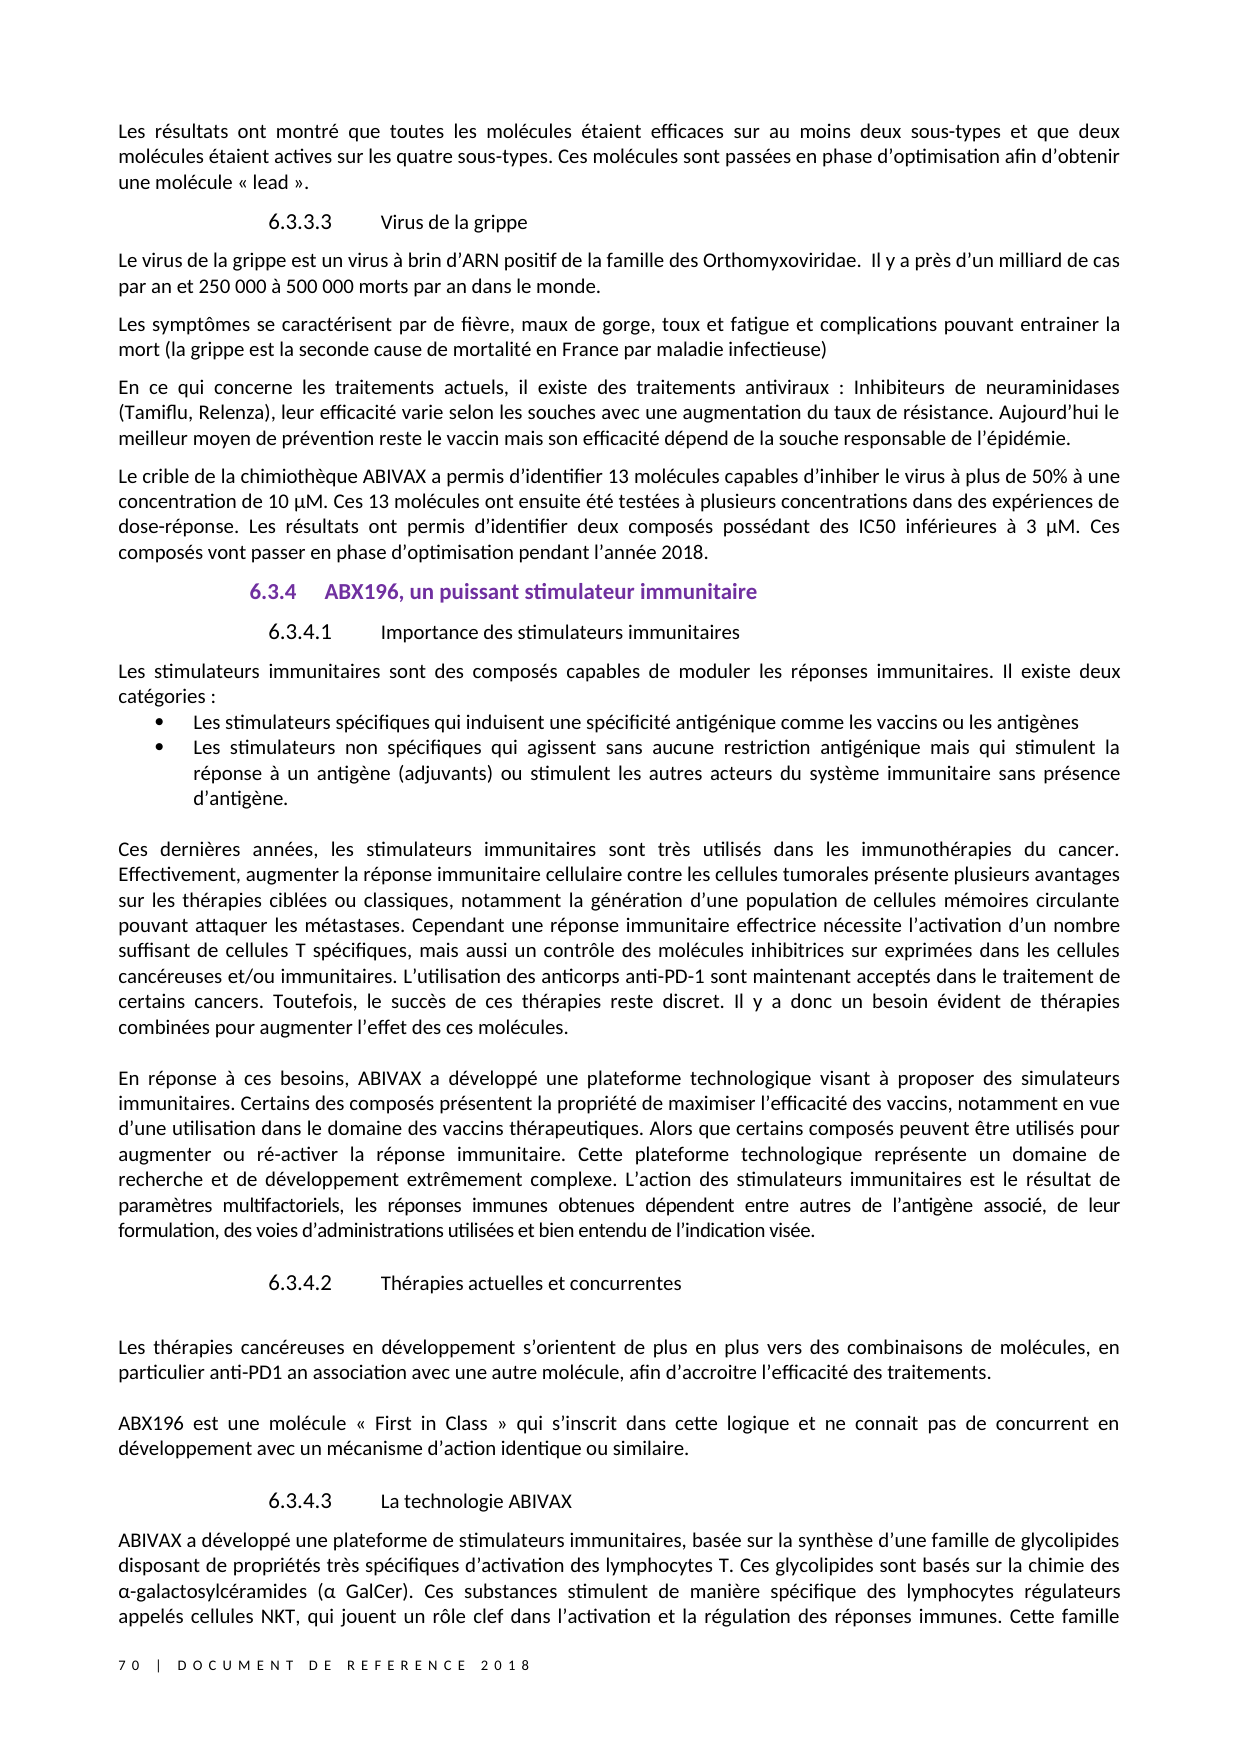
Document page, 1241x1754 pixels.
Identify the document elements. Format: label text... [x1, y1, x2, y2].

text Les thérapies cancéreuses en développement s’orientent de plus en plus vers des combinaisons de molécules, en particulier anti-PD1 an association avec une autre molécule, afin d’accroitre l’efficacité des traitements. [118, 1334, 1122, 1385]
text Les résultats ont montré que toutes les molécules étaient efficaces sur au moins deux sous-types et que deux molécules étaient actives sur les quatre sous-types. Ces molécules sont passées en phase d’optimisation afin d’obtenir une molécule « lead ». [118, 118, 1122, 194]
list Les stimulateurs spécifiques qui induisent une spécificité antigénique comme les vaccins ou les antigènes [156, 709, 1122, 734]
list La technologie ABIVAX [268, 1486, 1122, 1514]
text En ce qui concerne les traitements actuels, il existe des traitements antiviraux : Inhibiteurs de neuraminidases (Tamiflu, Relenza), leur efficacité varie selon les souches avec une augmentation du taux de résistance. Aujourd’hui le meilleur moyen de prévention reste le vaccin mais son efficacité dépend de la souche responsable de l’épidémie. [118, 374, 1122, 450]
text Les stimulateurs immunitaires sont des composés capables de moduler les réponses immunitaires. Il existe deux catégories : [118, 658, 1122, 709]
list ABX196, un puissant stimulateur immunitaire [249, 577, 1122, 605]
list Virus de la grippe [268, 207, 1122, 235]
list Les stimulateurs non spécifiques qui agissent sans aucune restriction antigénique mais qui stimulent la réponse à un antigène (adjuvants) ou stimulent les autres acteurs du système immunitaire sans présence d’antigène. [156, 734, 1122, 811]
text ABX196 est une molécule « First in Class » qui s’inscrit dans cette logique et ne connait pas de concurrent en développement avec un mécanisme d’action identique ou similaire. [118, 1410, 1122, 1461]
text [118, 1527, 1122, 1629]
text Les symptômes se caractérisent par de fièvre, maux de gorge, toux et fatigue et complications pouvant entrainer la mort (la grippe est la seconde cause de mortalité en France par maladie infectieuse) [118, 311, 1122, 362]
text Le virus de la grippe est un virus à brin d’ARN positif de la famille des Orthomyxoviridae. Il y a près d’un milliard de cas par an et 250 000 à 500 000 morts par an dans le monde. [118, 247, 1122, 298]
text Ces dernières années, les stimulateurs immunitaires sont très utilisés dans les immunothérapies du cancer. Effectivement, augmenter la réponse immunitaire cellulaire contre les cellules tumorales présente plusieurs avantages sur les thérapies ciblées ou classiques, notamment la génération d’une population de cellules mémoires circulante pouvant attaquer les métastases. Cependant une réponse immunitaire effectrice nécessite l’activation d’un nombre suffisant de cellules T spécifiques, mais aussi un contrôle des molécules inhibitrices sur exprimées dans les cellules cancéreuses et/ou immunitaires. L’utilisation des anticorps anti-PD-1 sont maintenant acceptés dans le traitement de certains cancers. Toutefois, le succès de ces thérapies reste discret. Il y a donc un besoin évident de thérapies combinées pour augmenter l’effet des ces molécules. [118, 836, 1122, 1039]
text Le crible de la chimiothèque ABIVAX a permis d’identifier 13 molécules capables d’inhiber le virus à plus de 50% à une concentration de 10 µM. Ces 13 molécules ont ensuite été testées à plusieurs concentrations dans des expériences de dose-réponse. Les résultats ont permis d’identifier deux composés possédant des IC50 inférieures à 3 µM. Ces composés vont passer en phase d’optimisation pendant l’année 2018. [118, 463, 1122, 564]
list Importance des stimulateurs immunitaires [268, 617, 1122, 646]
list Thérapies actuelles et concurrentes [268, 1268, 1122, 1296]
text En réponse à ces besoins, ABIVAX a développé une plateforme technologique visant à proposer des simulateurs immunitaires. Certains des composés présentent la propriété de maximiser l’efficacité des vaccins, notamment en vue d’une utilisation dans le domaine des vaccins thérapeutiques. Alors que certains composés peuvent être utilisés pour augmenter ou ré-activer la réponse immunitaire. Cette plateforme technologique représente un domaine de recherche et de développement extrêmement complexe. L’action des stimulateurs immunitaires est le résultat de paramètres multifactoriels, les réponses immunes obtenues dépendent entre autres de l’antigène associé, de leur formulation, des voies d’administrations utilisées et bien entendu de l’indication visée. [118, 1065, 1122, 1243]
